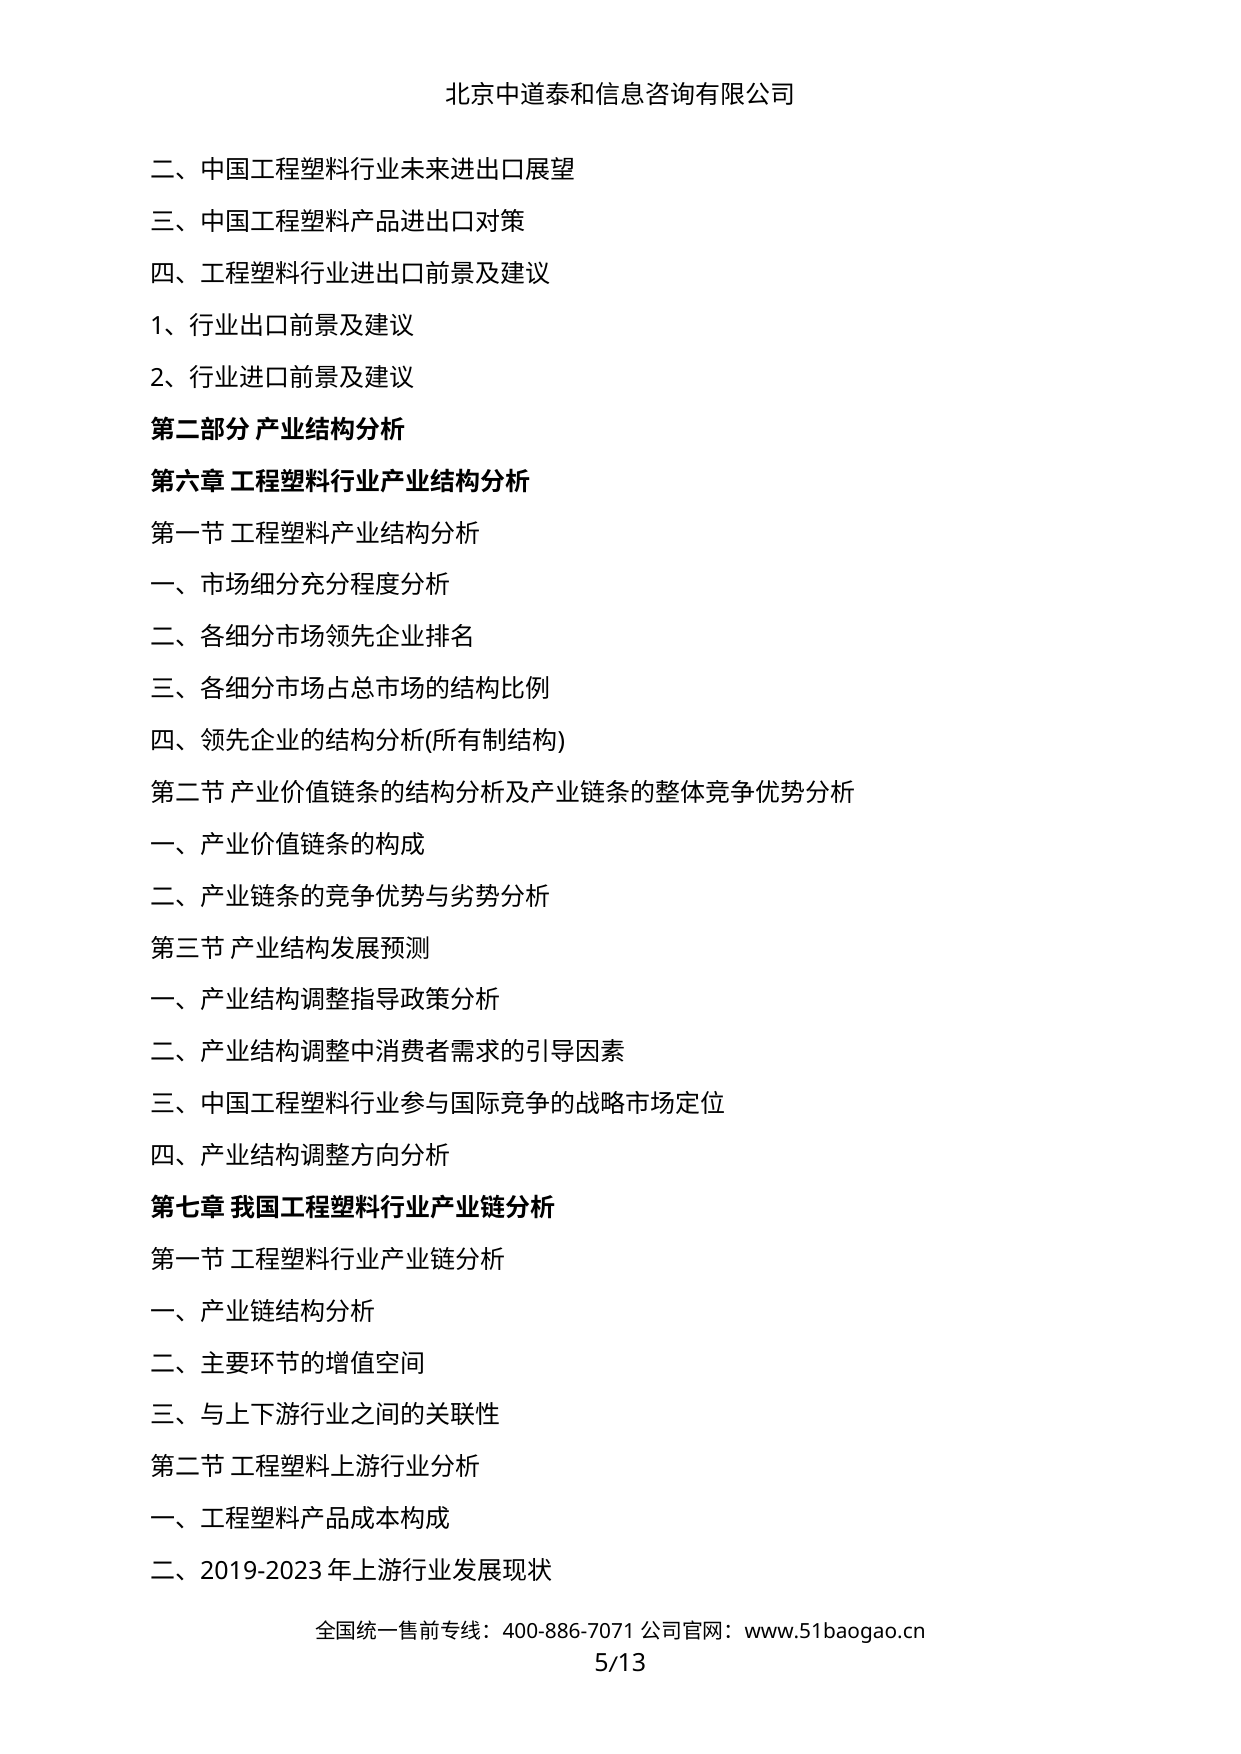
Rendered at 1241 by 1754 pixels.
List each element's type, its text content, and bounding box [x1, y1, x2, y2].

text 三、与上下游行业之间的关联性 [150, 1395, 1090, 1431]
text 四、工程塑料行业进出口前景及建议 [150, 254, 1090, 290]
text 三、中国工程塑料行业参与国际竞争的战略市场定位 [150, 1084, 1090, 1120]
text 二、中国工程塑料行业未来进出口展望 [150, 150, 1090, 186]
text 第六章 工程塑料行业产业结构分析 [150, 461, 1090, 497]
text 一、市场细分充分程度分析 [150, 565, 1090, 601]
text 第七章 我国工程塑料行业产业链分析 [150, 1187, 1090, 1224]
text 第二节 工程塑料上游行业分析 [150, 1447, 1090, 1483]
text 一、产业链结构分析 [150, 1291, 1090, 1327]
text 二、2019-2023年上游行业发展现状 [150, 1551, 1090, 1587]
text 一、产业结构调整指导政策分析 [150, 980, 1090, 1016]
text 二、产业结构调整中消费者需求的引导因素 [150, 1032, 1090, 1068]
text 三、各细分市场占总市场的结构比例 [150, 669, 1090, 705]
text 二、产业链条的竞争优势与劣势分析 [150, 876, 1090, 912]
text 一、产业价值链条的构成 [150, 824, 1090, 861]
text 2、行业进口前景及建议 [150, 357, 1090, 394]
text 二、各细分市场领先企业排名 [150, 617, 1090, 653]
text 三、中国工程塑料产品进出口对策 [150, 202, 1090, 238]
text 第一节 工程塑料产业结构分析 [150, 513, 1090, 549]
text 第二节 产业价值链条的结构分析及产业链条的整体竞争优势分析 [150, 772, 1090, 809]
text 第一节 工程塑料行业产业链分析 [150, 1239, 1090, 1276]
text 1、行业出口前景及建议 [150, 306, 1090, 342]
text 第二部分 产业结构分析 [150, 409, 1090, 446]
text 一、工程塑料产品成本构成 [150, 1499, 1090, 1535]
text 二、主要环节的增值空间 [150, 1343, 1090, 1379]
text 四、产业结构调整方向分析 [150, 1136, 1090, 1172]
text 第三节 产业结构发展预测 [150, 928, 1090, 964]
text 四、领先企业的结构分析(所有制结构) [150, 721, 1090, 757]
